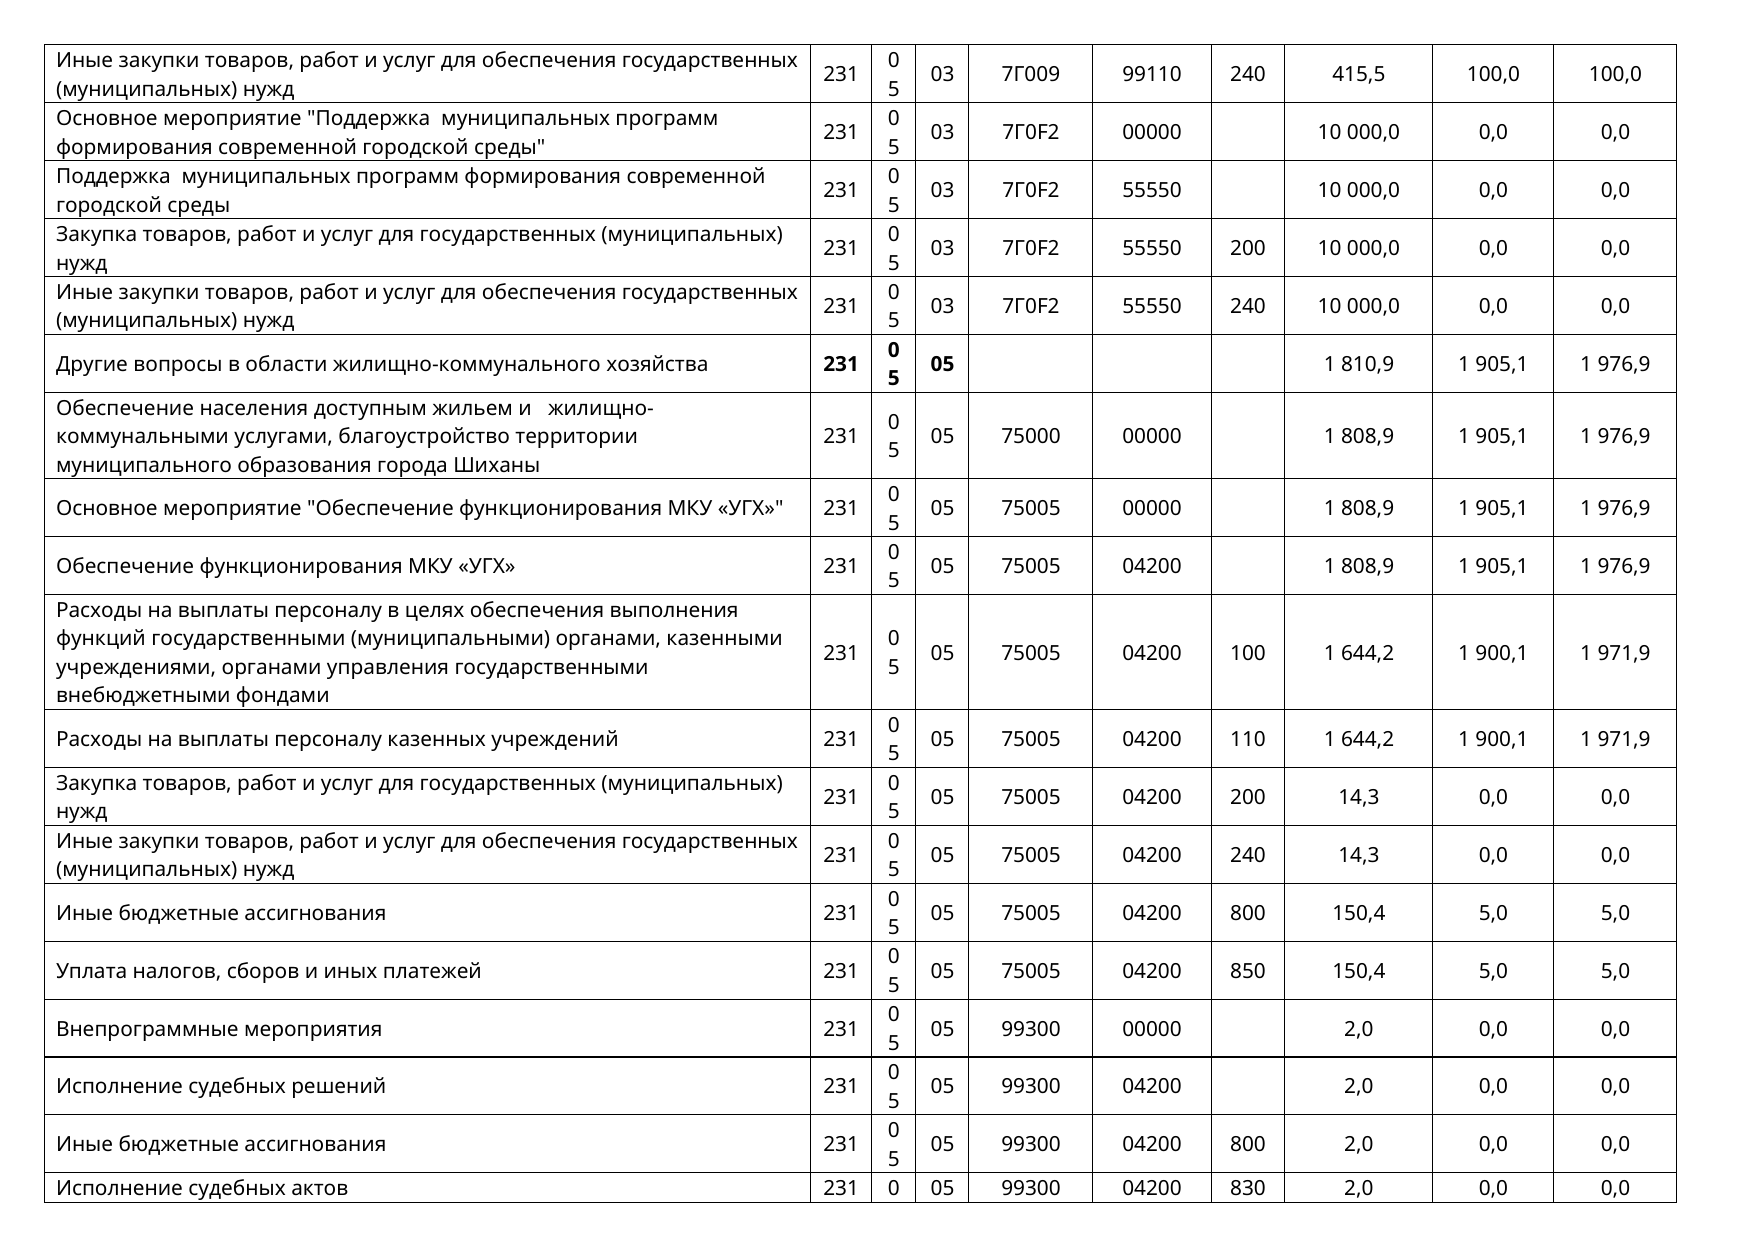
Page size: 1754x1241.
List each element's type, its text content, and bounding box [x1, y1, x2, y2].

table_cell 04200 [1093, 1115, 1211, 1172]
table_cell Иные закупки товаров, работ и услуг для обеспечения государственных (муниципальных) нужд [45, 277, 810, 334]
table_cell 05 [872, 1058, 915, 1114]
table_cell 04200 [1093, 537, 1211, 594]
table_cell 05 [872, 768, 915, 825]
table_cell 7Г009 [969, 45, 1092, 102]
table_cell 5,0 [1554, 884, 1676, 941]
table_cell 05 [916, 826, 968, 883]
table_cell 00000 [1093, 393, 1211, 478]
table_cell 05 [872, 710, 915, 767]
table_cell 05 [916, 393, 968, 478]
table_cell 05 [916, 710, 968, 767]
table_cell Обеспечение населения доступным жильем и жилищно-коммунальными услугами, благоустройство территории муниципального образования города Шиханы [45, 393, 810, 478]
table_cell 240 [1212, 45, 1284, 102]
table_cell 5,0 [1554, 942, 1676, 998]
table_cell 55550 [1093, 219, 1211, 276]
table_cell 99300 [969, 1173, 1092, 1202]
table_cell 0,0 [1433, 1058, 1553, 1114]
table_cell 231 [811, 479, 871, 536]
table_cell 0,0 [1433, 219, 1553, 276]
table_cell 03 [916, 161, 968, 218]
table_cell 231 [811, 103, 871, 160]
table_cell 0,0 [1433, 1115, 1553, 1172]
table_cell 04200 [1093, 942, 1211, 998]
table_cell 100,0 [1554, 45, 1676, 102]
table_cell 75005 [969, 537, 1092, 594]
table_cell 0,0 [1433, 826, 1553, 883]
table_cell 10 000,0 [1285, 219, 1432, 276]
table_cell 75000 [969, 393, 1092, 478]
table_cell 05 [916, 1115, 968, 1172]
table_cell 05 [916, 1058, 968, 1114]
table_cell 55550 [1093, 277, 1211, 334]
table_cell 14,3 [1285, 768, 1432, 825]
table_cell 14,3 [1285, 826, 1432, 883]
table_cell 0,0 [1554, 1058, 1676, 1114]
table_cell 00000 [1093, 1000, 1211, 1056]
table_cell 05 [872, 1115, 915, 1172]
table_cell 05 [872, 595, 915, 709]
table_cell Основное мероприятие "Обеспечение функционирования МКУ «УГХ»" [45, 479, 810, 536]
table_cell 03 [916, 277, 968, 334]
table_cell 75005 [969, 884, 1092, 941]
table_cell 05 [916, 768, 968, 825]
table_cell 0,0 [1554, 219, 1676, 276]
table_cell Закупка товаров, работ и услуг для государственных (муниципальных) нужд [45, 219, 810, 276]
table_cell 05 [916, 942, 968, 998]
table_cell 830 [1212, 1173, 1284, 1202]
table_cell 05 [872, 277, 915, 334]
table_cell [1212, 161, 1284, 218]
table_cell 800 [1212, 884, 1284, 941]
table_cell 0,0 [1554, 1115, 1676, 1172]
table_cell 05 [872, 335, 915, 392]
table_cell 1 976,9 [1554, 479, 1676, 536]
table_cell 05 [872, 103, 915, 160]
table_cell 7Г0F2 [969, 161, 1092, 218]
table_cell 04200 [1093, 595, 1211, 709]
table_cell 05 [872, 884, 915, 941]
table_cell 2,0 [1285, 1115, 1432, 1172]
table_cell 05 [916, 1173, 968, 1202]
table_cell 2,0 [1285, 1058, 1432, 1114]
table_cell 231 [811, 393, 871, 478]
table_cell 03 [916, 103, 968, 160]
table_cell Поддержка муниципальных программ формирования современной городской среды [45, 161, 810, 218]
table_cell 10 000,0 [1285, 161, 1432, 218]
table_cell 0,0 [1433, 1000, 1553, 1056]
table_cell 05 [872, 1000, 915, 1056]
table_cell 75005 [969, 479, 1092, 536]
table_cell [1212, 103, 1284, 160]
table_cell 99110 [1093, 45, 1211, 102]
table_cell 231 [811, 45, 871, 102]
table_cell 231 [811, 537, 871, 594]
table_cell 0,0 [1554, 1173, 1676, 1202]
table_cell 10 000,0 [1285, 277, 1432, 334]
table_cell 05 [872, 45, 915, 102]
table_cell 1 644,2 [1285, 710, 1432, 767]
table_cell 0,0 [1554, 768, 1676, 825]
table_cell Расходы на выплаты персоналу в целях обеспечения выполнения функций государственными (муниципальными) органами, казенными учреждениями, органами управления государственными внебюджетными фондами [45, 595, 810, 709]
table_cell 03 [916, 219, 968, 276]
table_cell 1 971,9 [1554, 595, 1676, 709]
table_cell 231 [811, 219, 871, 276]
table_cell 850 [1212, 942, 1284, 998]
table_cell 0,0 [1554, 103, 1676, 160]
table_cell 04200 [1093, 884, 1211, 941]
table_cell Другие вопросы в области жилищно-коммунального хозяйства [45, 335, 810, 392]
table_cell 05 [872, 161, 915, 218]
table_cell 05 [916, 595, 968, 709]
table_cell 05 [872, 219, 915, 276]
table_cell 110 [1212, 710, 1284, 767]
table_cell 05 [872, 1173, 915, 1202]
table_cell Иные бюджетные ассигнования [45, 884, 810, 941]
table_cell 99300 [969, 1000, 1092, 1056]
table_cell 55550 [1093, 161, 1211, 218]
table_cell Иные бюджетные ассигнования [45, 1115, 810, 1172]
table_cell 99300 [969, 1115, 1092, 1172]
table_cell 231 [811, 1115, 871, 1172]
table_cell 1 905,1 [1433, 479, 1553, 536]
table_cell 75005 [969, 595, 1092, 709]
table_cell Расходы на выплаты персоналу казенных учреждений [45, 710, 810, 767]
table_cell 04200 [1093, 768, 1211, 825]
table_cell 05 [872, 393, 915, 478]
table_cell 231 [811, 942, 871, 998]
table_cell 1 808,9 [1285, 479, 1432, 536]
table_cell 200 [1212, 219, 1284, 276]
table_cell 99300 [969, 1058, 1092, 1114]
table_cell 75005 [969, 942, 1092, 998]
table_cell 05 [872, 942, 915, 998]
table_cell [1212, 1000, 1284, 1056]
table_cell 415,5 [1285, 45, 1432, 102]
table_cell 7Г0F2 [969, 103, 1092, 160]
table_cell 05 [872, 479, 915, 536]
table_cell 231 [811, 161, 871, 218]
table_cell 1 900,1 [1433, 710, 1553, 767]
table_cell 231 [811, 884, 871, 941]
table_cell 231 [811, 1173, 871, 1202]
table_cell [1212, 1058, 1284, 1114]
table_cell [969, 335, 1092, 392]
table_cell Иные закупки товаров, работ и услуг для обеспечения государственных (муниципальных) нужд [45, 826, 810, 883]
table_cell Основное мероприятие "Поддержка муниципальных программ формирования современной городской среды" [45, 103, 810, 160]
table_cell [1212, 479, 1284, 536]
table_cell Уплата налогов, сборов и иных платежей [45, 942, 810, 998]
table_cell 150,4 [1285, 884, 1432, 941]
table_cell 75005 [969, 768, 1092, 825]
table_cell 05 [916, 1000, 968, 1056]
table_cell 05 [916, 884, 968, 941]
table_cell 00000 [1093, 479, 1211, 536]
table_cell 0,0 [1554, 277, 1676, 334]
table_cell 100,0 [1433, 45, 1553, 102]
table_cell Исполнение судебных решений [45, 1058, 810, 1114]
table_cell 0,0 [1554, 826, 1676, 883]
table_cell 231 [811, 277, 871, 334]
table_cell 04200 [1093, 1058, 1211, 1114]
table_cell 1 905,1 [1433, 335, 1553, 392]
table_cell 7Г0F2 [969, 219, 1092, 276]
table_cell 05 [872, 537, 915, 594]
table_cell 231 [811, 710, 871, 767]
table_cell 800 [1212, 1115, 1284, 1172]
table_cell 00000 [1093, 103, 1211, 160]
table_cell 03 [916, 45, 968, 102]
table_cell 1 976,9 [1554, 335, 1676, 392]
table_cell 5,0 [1433, 884, 1553, 941]
table_cell 0,0 [1433, 161, 1553, 218]
table_cell 1 905,1 [1433, 393, 1553, 478]
table_cell 100 [1212, 595, 1284, 709]
table_cell 231 [811, 826, 871, 883]
table_cell 231 [811, 335, 871, 392]
table_cell 1 808,9 [1285, 393, 1432, 478]
table_cell 7Г0F2 [969, 277, 1092, 334]
table_cell 2,0 [1285, 1173, 1432, 1202]
table_cell 0,0 [1433, 1173, 1553, 1202]
table_cell Иные закупки товаров, работ и услуг для обеспечения государственных (муниципальных) нужд [45, 45, 810, 102]
table_cell 1 644,2 [1285, 595, 1432, 709]
table_cell 1 976,9 [1554, 537, 1676, 594]
table_cell 05 [916, 335, 968, 392]
table_cell 1 976,9 [1554, 393, 1676, 478]
table_cell 75005 [969, 826, 1092, 883]
table_cell [1212, 537, 1284, 594]
table_cell 231 [811, 768, 871, 825]
table_cell 1 971,9 [1554, 710, 1676, 767]
table_cell 10 000,0 [1285, 103, 1432, 160]
table_cell 0,0 [1433, 768, 1553, 825]
table_cell 04200 [1093, 1173, 1211, 1202]
table_cell 200 [1212, 768, 1284, 825]
table_cell 0,0 [1433, 277, 1553, 334]
table_cell 150,4 [1285, 942, 1432, 998]
table_cell Внепрограммные мероприятия [45, 1000, 810, 1056]
table_cell 240 [1212, 826, 1284, 883]
table_cell 231 [811, 1058, 871, 1114]
table_cell 05 [916, 537, 968, 594]
table_cell 1 810,9 [1285, 335, 1432, 392]
table_cell 1 905,1 [1433, 537, 1553, 594]
table_cell 75005 [969, 710, 1092, 767]
table_cell 0,0 [1554, 161, 1676, 218]
table_cell 04200 [1093, 826, 1211, 883]
table_cell [1093, 335, 1211, 392]
table_cell [1212, 393, 1284, 478]
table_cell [45, 1173, 810, 1202]
table_cell 240 [1212, 277, 1284, 334]
table_cell Закупка товаров, работ и услуг для государственных (муниципальных) нужд [45, 768, 810, 825]
table_cell 1 808,9 [1285, 537, 1432, 594]
table_cell 1 900,1 [1433, 595, 1553, 709]
table_cell 5,0 [1433, 942, 1553, 998]
table_cell Обеспечение функционирования МКУ «УГХ» [45, 537, 810, 594]
table_cell 05 [872, 826, 915, 883]
table_cell 0,0 [1433, 103, 1553, 160]
table_cell 04200 [1093, 710, 1211, 767]
table_cell 2,0 [1285, 1000, 1432, 1056]
table_cell [1212, 335, 1284, 392]
table_cell 231 [811, 1000, 871, 1056]
table_cell 231 [811, 595, 871, 709]
table_cell 0,0 [1554, 1000, 1676, 1056]
table_cell 05 [916, 479, 968, 536]
